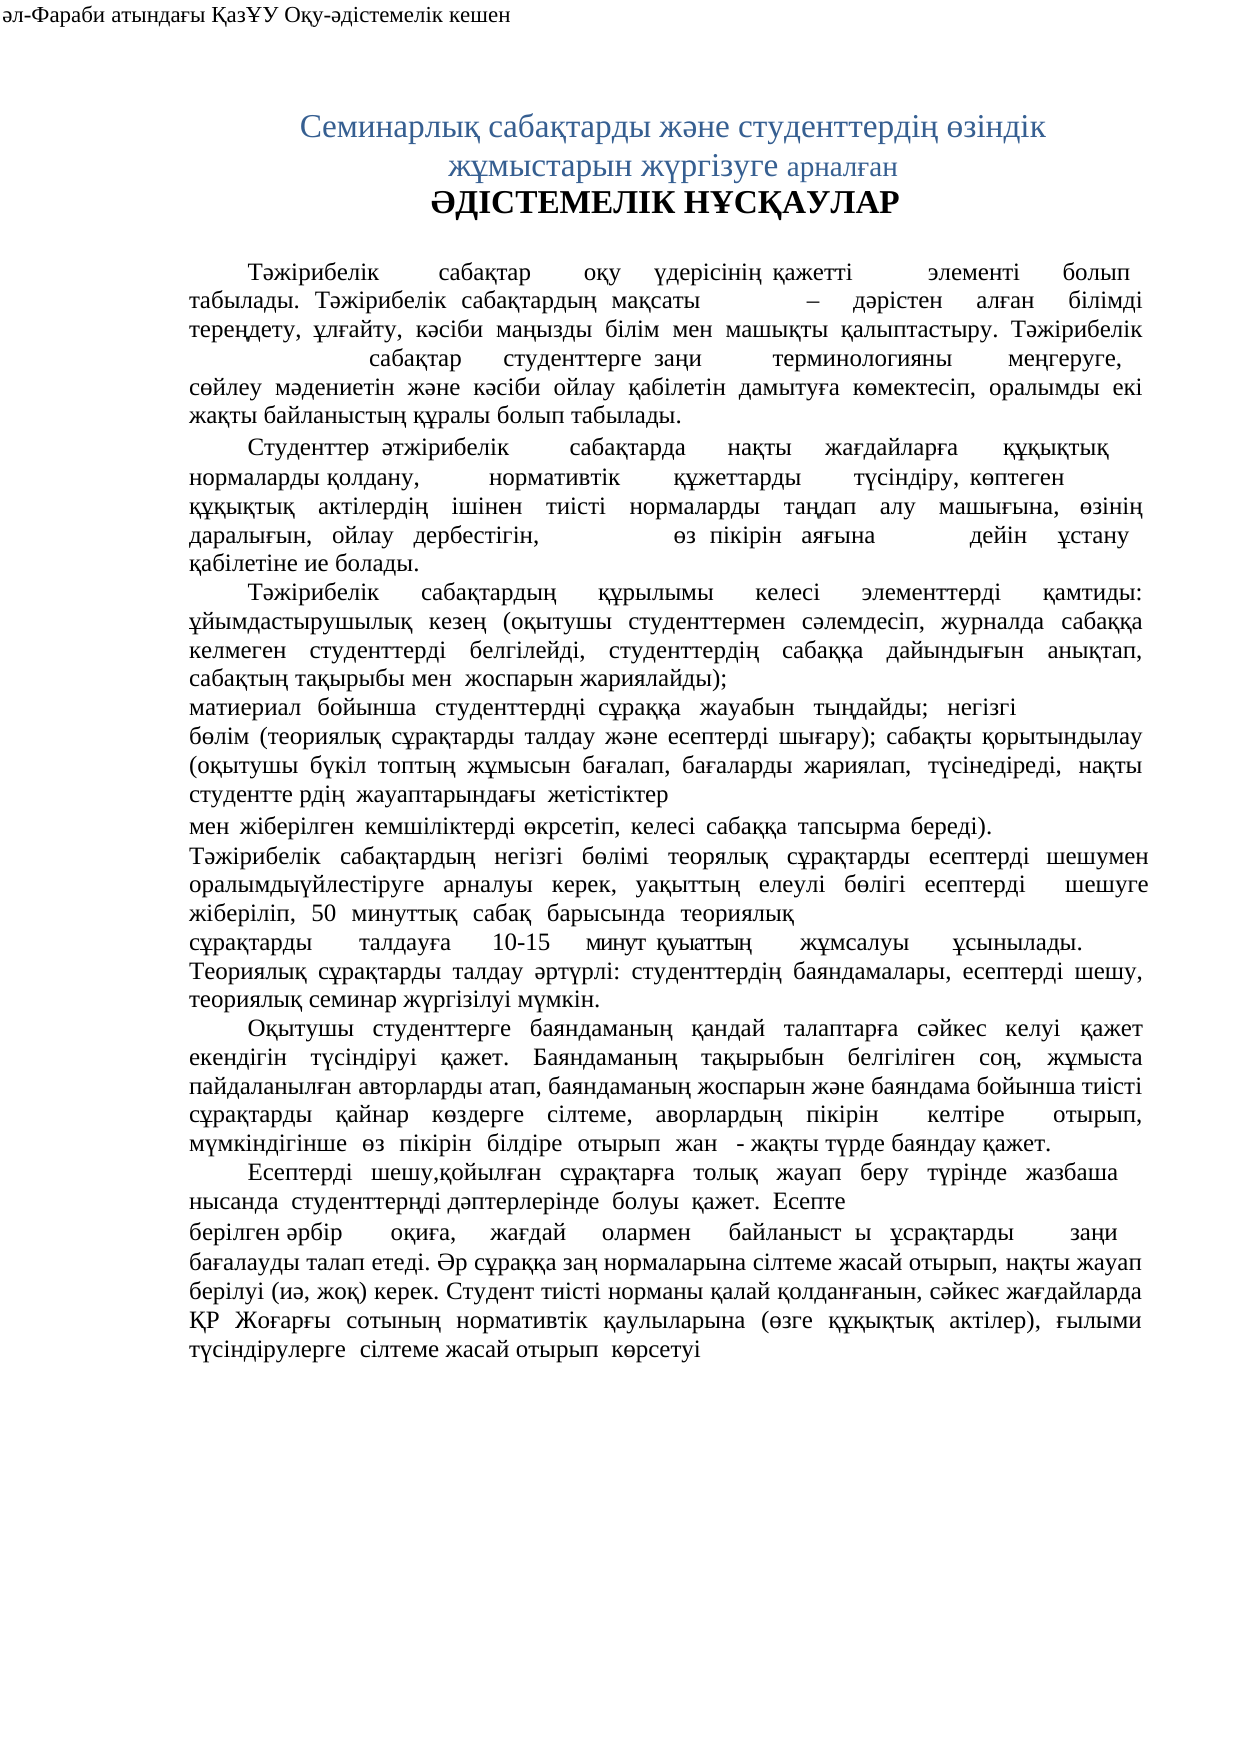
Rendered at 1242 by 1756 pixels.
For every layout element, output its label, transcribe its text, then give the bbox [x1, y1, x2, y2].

text нормаларды қолдану, нормативтік құжеттарды түсіндіру, көптеген құқықтық актілердің ішінен тиісті нормаларды таңдап алу машығына, өзінің даралығын, ойлау дербестігін, өз пікірін аяғына дейін ұстану қабілетіне ие болады. [189, 462, 1142, 577]
text бөлім (теориялық сұрақтарды талдау және есептерді шығару); сабақты қорытындылау (оқытушы бүкіл топтың жұмысын бағалап, бағаларды жариялап, түсінедіреді, нақты студентте рдің жауаптарындағы жетістіктер [189, 721, 1143, 807]
subtitle Cеминарлық сабақтарды және студенттердің өзіндік жұмыстарын жүргізуге арналған [261, 106, 1085, 183]
text мен жіберілген кемшіліктерді өкрсетіп, келесі сабаққа тапсырма береді). [189, 807, 1164, 841]
text берілген әрбір оқиға, жағдай олармен байланыст ы ұсрақтарды заңи [189, 1214, 1164, 1247]
text Тәжірибелік сабақтар оқу үдерісінің қажетті элементі болып табылады. Тәжірибелік сабақтардың мақсаты – дәрістен алған білімді тереңдету, ұлғайту, кәсіби маңызды білім мен машықты қалыптастыру. Тәжірибелік сабақтар студенттерге заңи терминологияны меңгеруге, сөйлеу мәдениетін және кәсіби ойлау қабілетін дамытуға көмектесіп, оралымды екі жақты байланыстың құралы болып табылады. [189, 257, 1143, 429]
text Есептерді шешу,қойылған сұрақтарға толық жауап беру түрінде жазбаша нысанда студенттерңді дәптерлерінде болуы қажет. Есепте [189, 1157, 1118, 1214]
title ӘДІСТЕМЕЛІК НҰСҚАУЛАР [236, 183, 1095, 221]
text Оқытушы студенттерге баяндаманың қандай талаптарға сәйкес келуі қажет екендігін түсіндіруі қажет. Баяндаманың тақырыбын белгіліген соң, жұмыста пайдаланылған авторларды атап, баяндаманың жоспарын және баяндама бойынша тиісті сұрақтарды қайнар көздерге сілтеме, аворлардың пікірін келтіре отырып, мүмкіндігінше өз пікірін білдіре отырып жан - жақты түрде баяндау қажет. [189, 1013, 1143, 1157]
text бағалауды талап етеді. Әр сұраққа заң нормаларына сілтеме жасай отырып, нақты жауап берілуі (иә, жоқ) керек. Студент тиісті норманы қалай қолданғанын, сәйкес жағдайларда ҚР Жоғарғы сотының нормативтік қаулыларына (өзге құқықтық актілер), ғылыми түсіндірулерге сілтеме жасай отырып көрсетуі [189, 1247, 1142, 1362]
text Тәжірибелік сабақтардың құрылымы келесі элементтерді қамтиды: ұйымдастырушылық кезең (оқытушы студенттермен сәлемдесіп, журналда сабаққа келмеген студенттерді белгілейді, студенттердің сабаққа дайындығын анықтап, сабақтың тақырыбы мен жоспарын жариялайды); [189, 577, 1143, 692]
text Студенттер әтжірибелік сабақтарда нақты жағдайларға құқықтық [247, 429, 1164, 462]
text Тәжірибелік сабақтардың негізгі бөлімі теорялық сұрақтарды есептерді шешумен оралымдыүйлестіруге арналуы керек, уақыттың елеулі бөлігі есептерді шешуге жіберіліп, 50 минуттық сабақ барысында теориялық [189, 841, 1149, 927]
text Теориялық сұрақтарды талдау әртүрлі: студенттердің баяндамалары, есептерді шешу, теориялық семинар жүргізілуі мүмкін. [189, 956, 1143, 1013]
text матиериал бойынша студенттердңі сұраққа жауабын тыңдайды; негізгі [189, 692, 1164, 721]
text сұрақтарды талдауға 10-15 минут қуыаттың жұмсалуы ұсынылады. [189, 927, 1164, 956]
